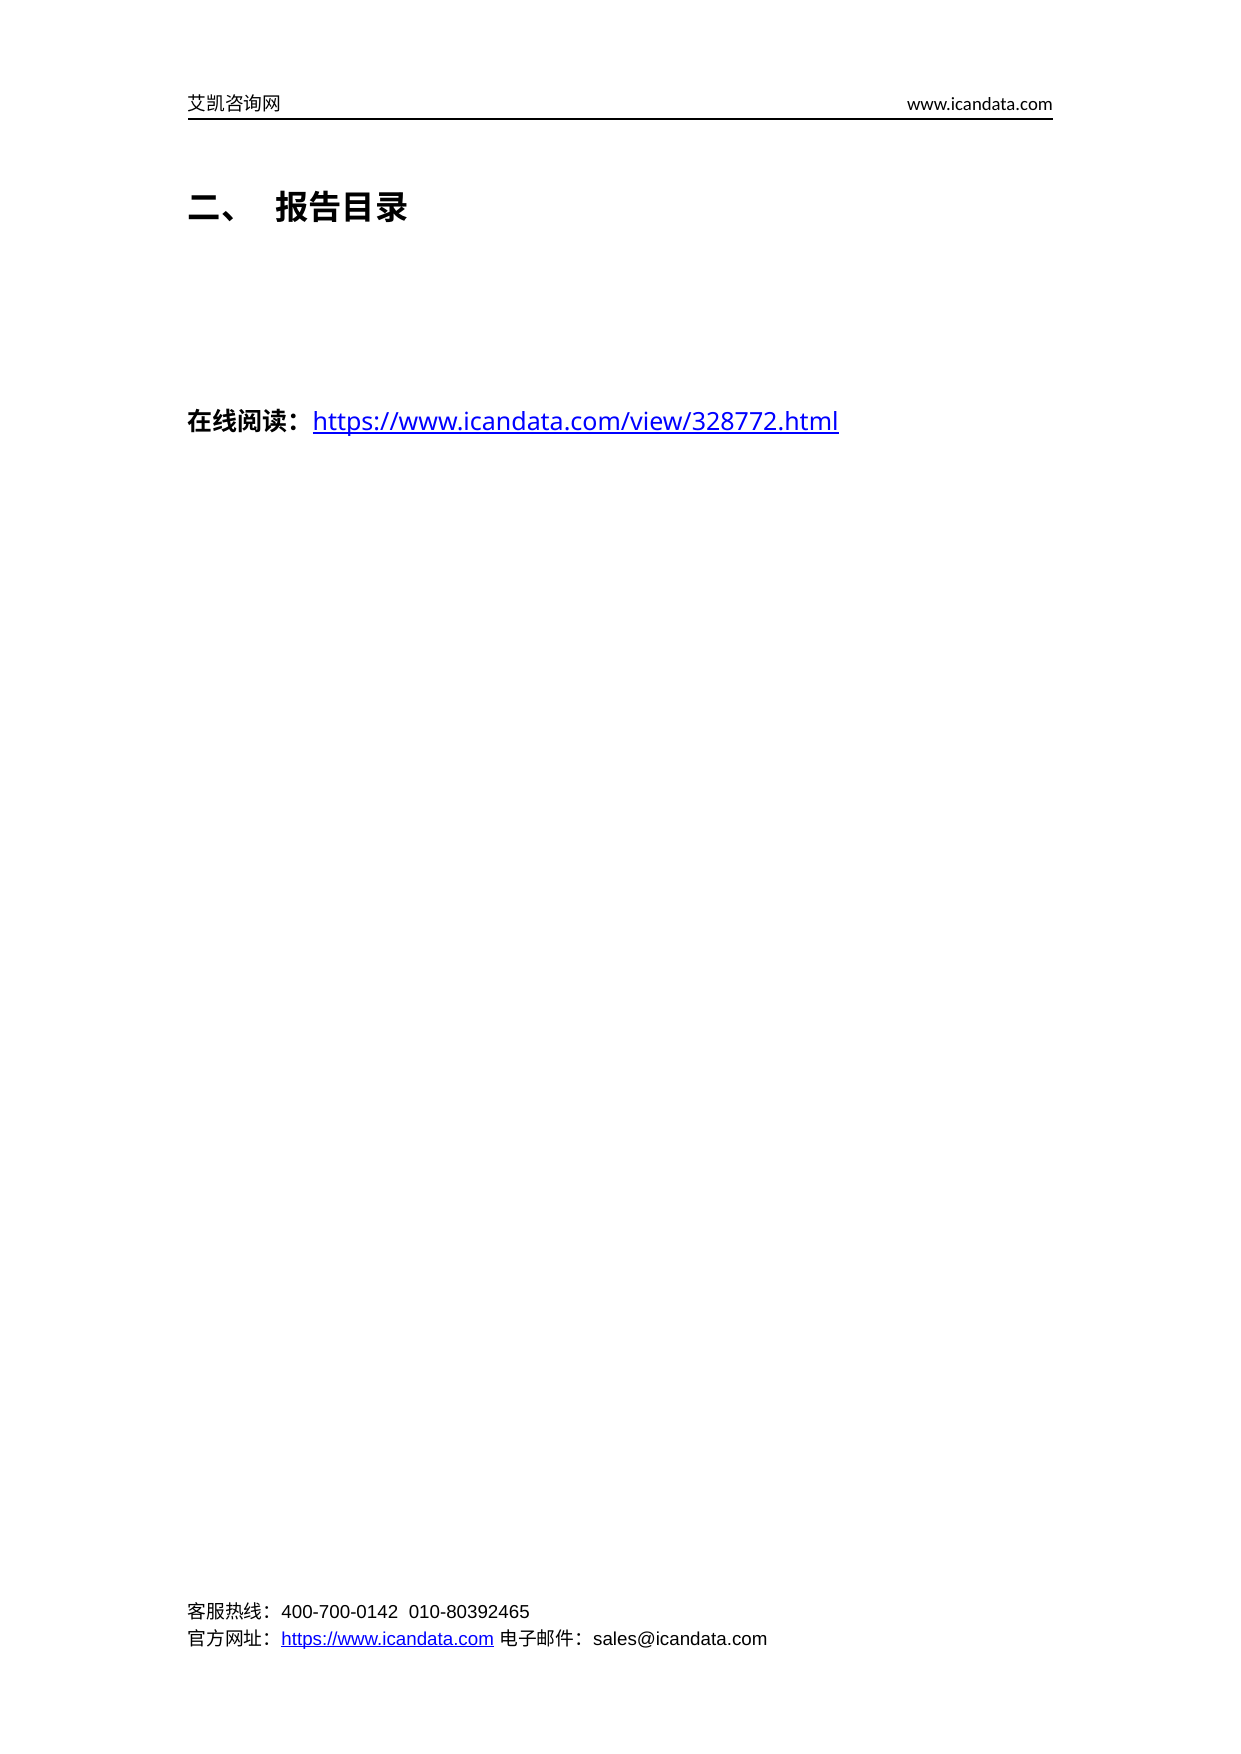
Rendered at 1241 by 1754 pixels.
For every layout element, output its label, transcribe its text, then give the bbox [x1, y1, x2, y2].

subtitle 报告目录 [187, 172, 1053, 237]
text 在线阅读：https://www.icandata.com/view/328772.html [187, 387, 1053, 452]
